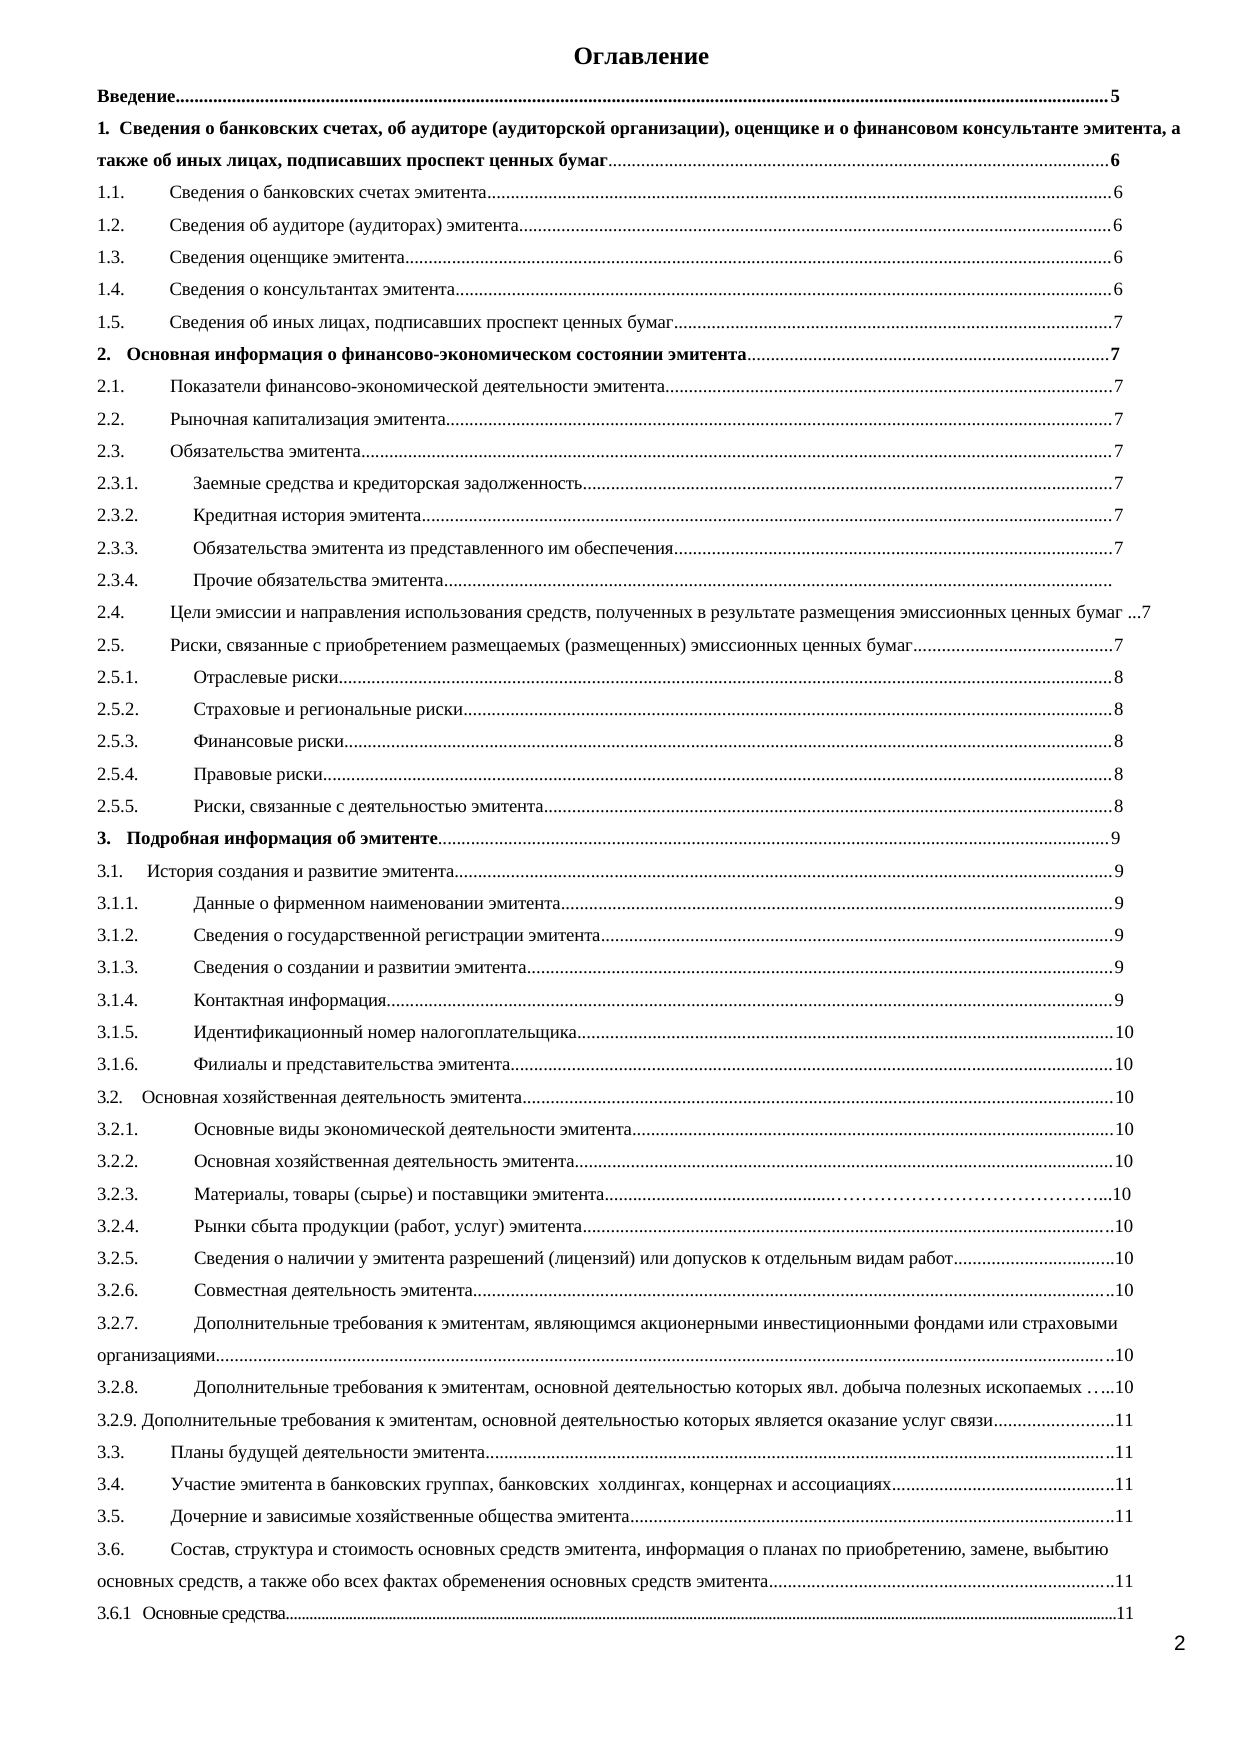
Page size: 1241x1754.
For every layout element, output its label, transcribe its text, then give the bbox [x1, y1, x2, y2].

list Обязательства эмитента из представленного им обеспечения 7 [97, 537, 1185, 558]
list Сведения о создании и развитии эмитента 9 [97, 956, 1185, 978]
text 3.2. Основная хозяйственная деятельность эмитента 10 [97, 1086, 1185, 1107]
list Сведения об аудиторе (аудиторах) эмитента 6 [97, 214, 1185, 235]
list Планы будущей деятельности эмитента ..11 [97, 1441, 1185, 1462]
list Сведения о государственной регистрации эмитента 9 [97, 924, 1185, 946]
list Отраслевые риски 8 [97, 666, 1185, 687]
list Финансовые риски 8 [97, 730, 1185, 752]
list Данные о фирменном наименовании эмитента 9 [97, 892, 1185, 913]
list Сведения о наличии у эмитента разрешений (лицензий) или допусков к отдельным видам работ ..10 [97, 1247, 1185, 1268]
list Участие эмитента в банковских группах, банковских холдингах, концернах и ассоциациях ..11 [97, 1473, 1185, 1494]
list Показатели финансово-экономической деятельности эмитента 7 [97, 375, 1185, 397]
list Филиалы и представительства эмитента 10 [97, 1053, 1185, 1075]
text Введение 5 [97, 84, 1185, 106]
list Цели эмиссии и направления использования средств, полученных в результате размещения эмиссионных ценных бумаг ...7 [97, 601, 1185, 623]
text 2. Основная информация о финансово-экономическом состоянии эмитента 7 [97, 343, 1185, 364]
list Рыночная капитализация эмитента 7 [97, 407, 1185, 429]
list Состав, структура и стоимость основных средств эмитента, информация о планах по приобретению, замене, выбытию основных средств, а также обо всех фактах обременения основных средств эмитента ..11 [97, 1538, 1185, 1591]
list Сведения об иных лицах, подписавших проспект ценных бумаг 7 [97, 311, 1185, 332]
text 3.1. История создания и развитие эмитента 9 [97, 859, 1185, 881]
list Сведения о банковских счетах эмитента 6 [97, 181, 1185, 203]
list Риски, связанные с деятельностью эмитента 8 [97, 795, 1185, 816]
list Основная хозяйственная деятельность эмитента 10 [97, 1150, 1185, 1172]
list Риски, связанные с приобретением размещаемых (размещенных) эмиссионных ценных бумаг 7 [97, 633, 1185, 655]
list Идентификационный номер налогоплательщика 10 [97, 1021, 1185, 1042]
list Дополнительные требования к эмитентам, основной деятельностью которых явл. добыча полезных ископаемых ..10 [97, 1376, 1185, 1398]
list Обязательства эмитента 7 [97, 440, 1185, 461]
list Контактная информация 9 [97, 989, 1185, 1010]
list Основные виды экономической деятельности эмитента 10 [97, 1118, 1185, 1139]
text Оглавление [97, 41, 1185, 70]
list Кредитная история эмитента 7 [97, 504, 1185, 526]
list Дочерние и зависимые хозяйственные общества эмитента ..11 [97, 1505, 1185, 1527]
list Страховые и региональные риски 8 [97, 698, 1185, 719]
text 3.6.1 Основные средства..................................................................................................................................................................................................................11 [97, 1602, 1185, 1624]
list Материалы, товары (сырье) и поставщики эмитента ……………………………………...10 [97, 1182, 1185, 1204]
list Дополнительные требования к эмитентам, являющимся акционерными инвестиционными фондами или страховыми организациями ..10 [97, 1312, 1185, 1365]
list Сведения оценщике эмитента 6 [97, 246, 1185, 267]
text 1. Сведения о банковских счетах, об аудиторе (аудиторской организации), оценщике и о финансовом консультанте эмитента, а также об иных лицах, подписавших проспект ценных бумаг 6 [97, 117, 1185, 171]
list Рынки сбыта продукции (работ, услуг) эмитента ..10 [97, 1215, 1185, 1236]
list Совместная деятельность эмитента ..10 [97, 1279, 1185, 1301]
list Правовые риски 8 [97, 763, 1185, 784]
text 3. Подробная информация об эмитенте 9 [97, 827, 1185, 849]
list Прочие обязательства эмитента [97, 569, 1185, 590]
list Сведения о консультантах эмитента 6 [97, 278, 1185, 300]
text 3.2.9. Дополнительные требования к эмитентам, основной деятельностью которых является оказание услуг связи ..11 [97, 1408, 1185, 1430]
list Заемные средства и кредиторская задолженность 7 [97, 472, 1185, 493]
